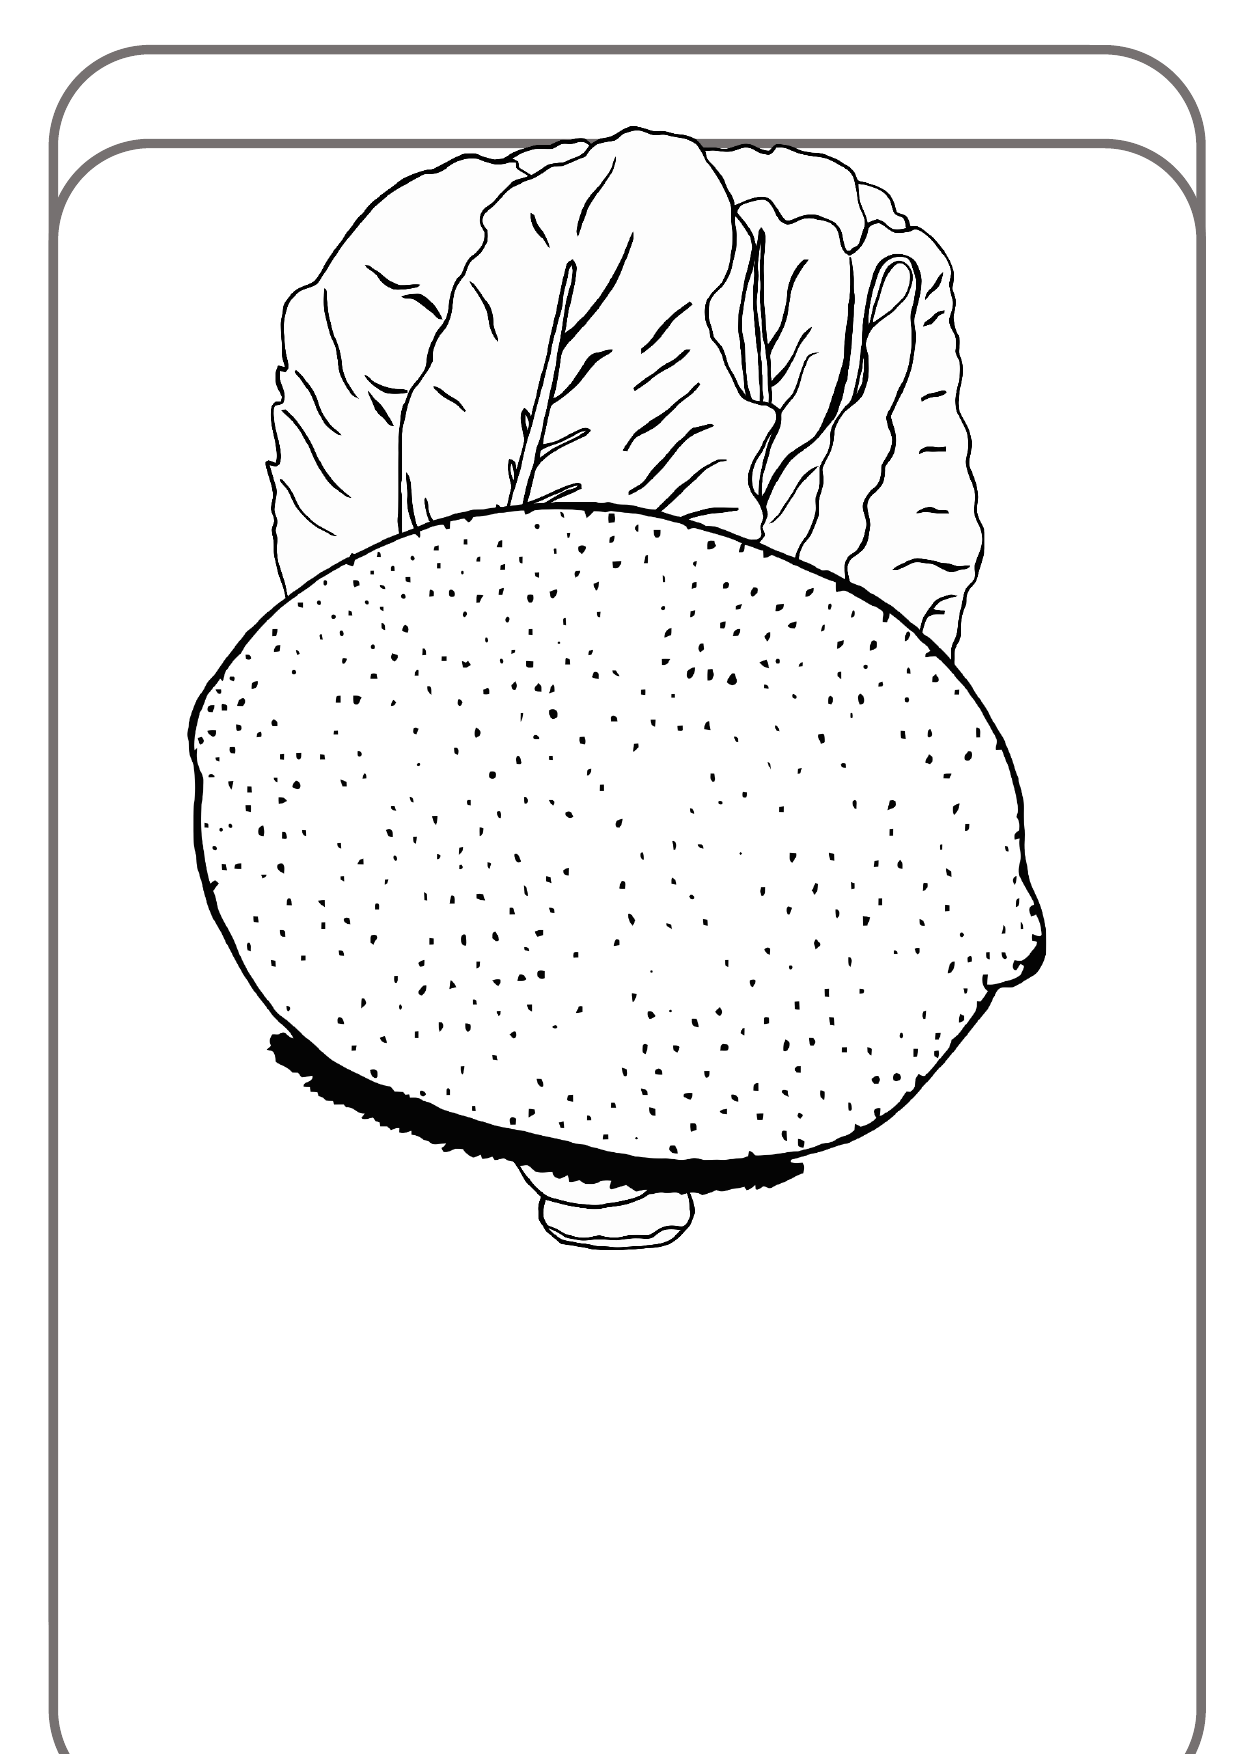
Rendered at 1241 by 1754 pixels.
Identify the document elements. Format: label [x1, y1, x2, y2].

picture [187, 126, 1047, 1250]
